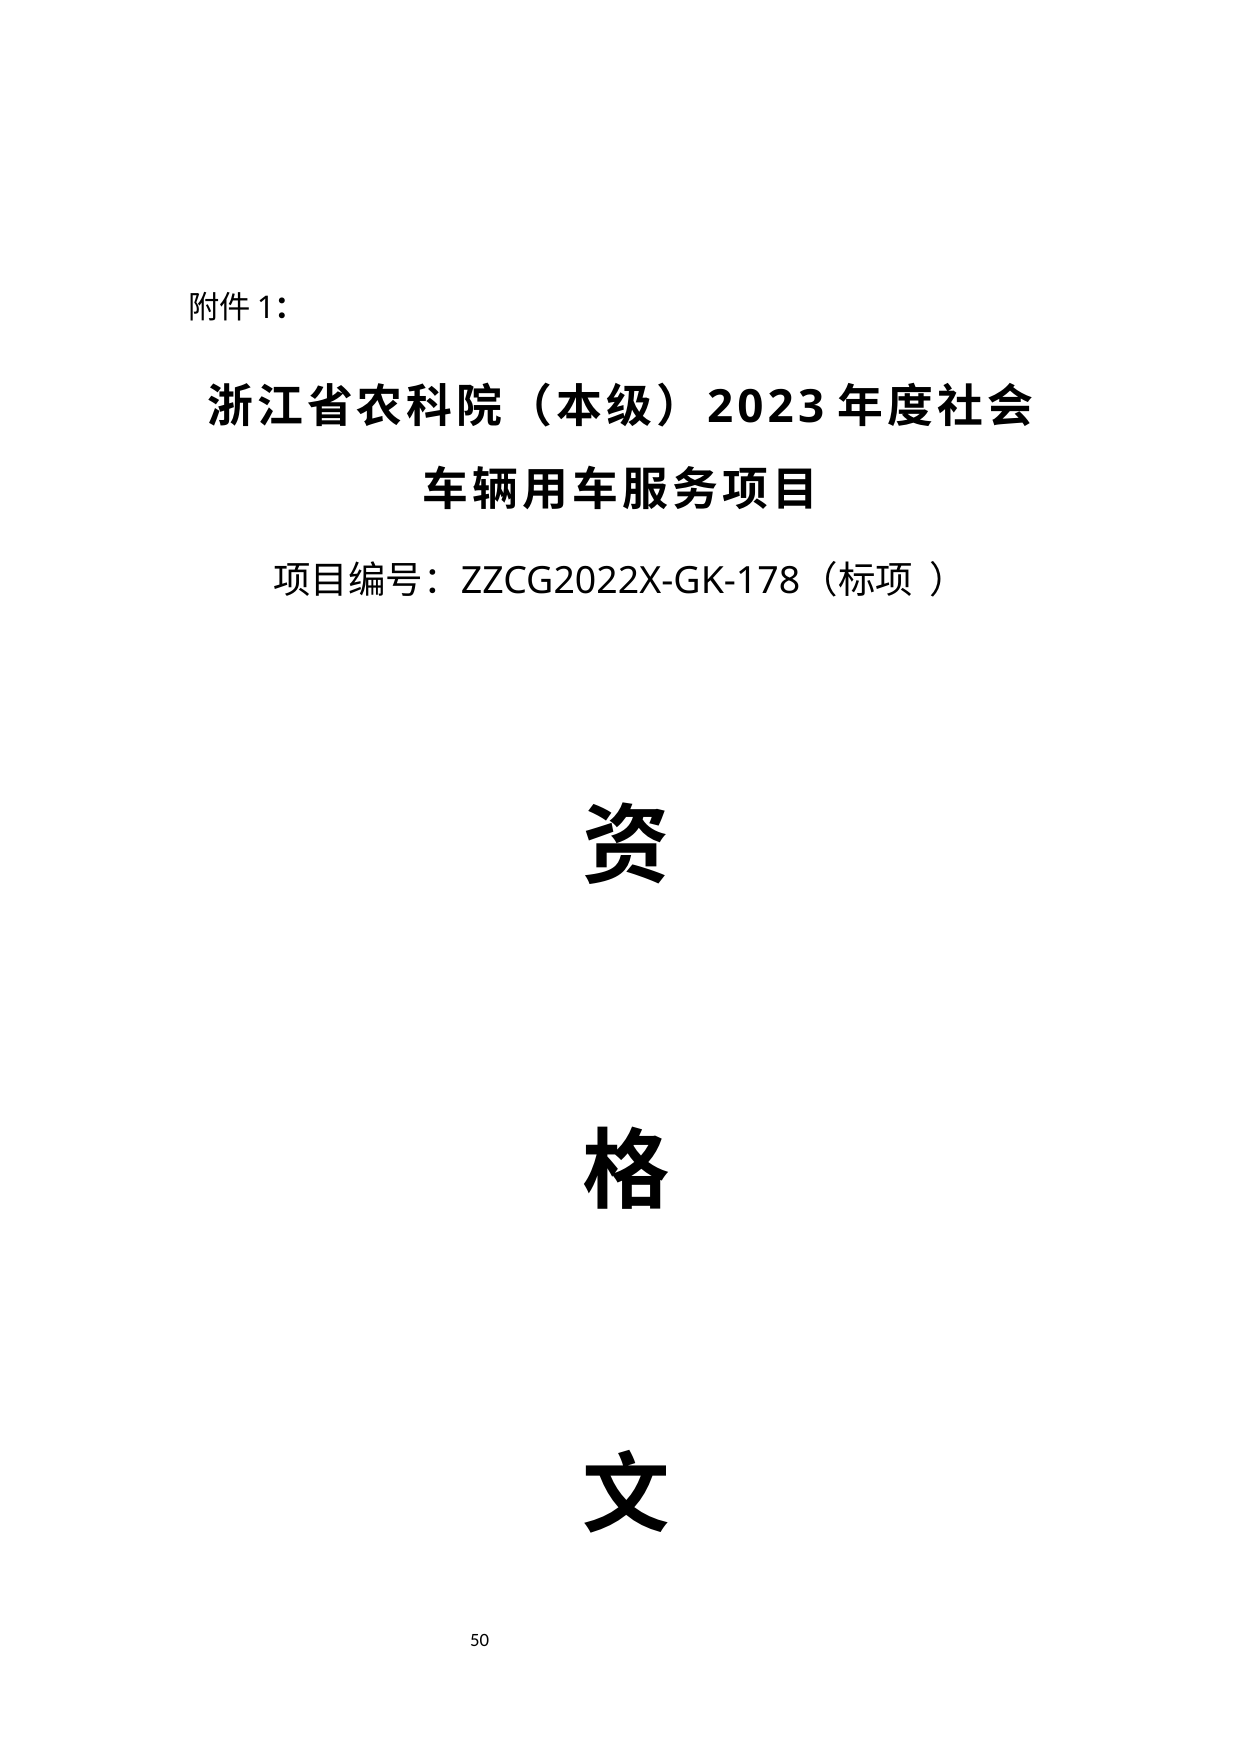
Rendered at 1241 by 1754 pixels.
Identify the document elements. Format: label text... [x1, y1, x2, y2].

text 格 [188, 1096, 1064, 1229]
text 文 [188, 1421, 1064, 1553]
text 附件1： [188, 282, 1052, 327]
text 项目编号：ZZCG2022X-GK-178（标项 ） [188, 544, 1052, 610]
text 浙江省农科院（本级）2023年度社会车辆用车服务项目 [188, 352, 1052, 519]
text 资 [188, 772, 1064, 905]
